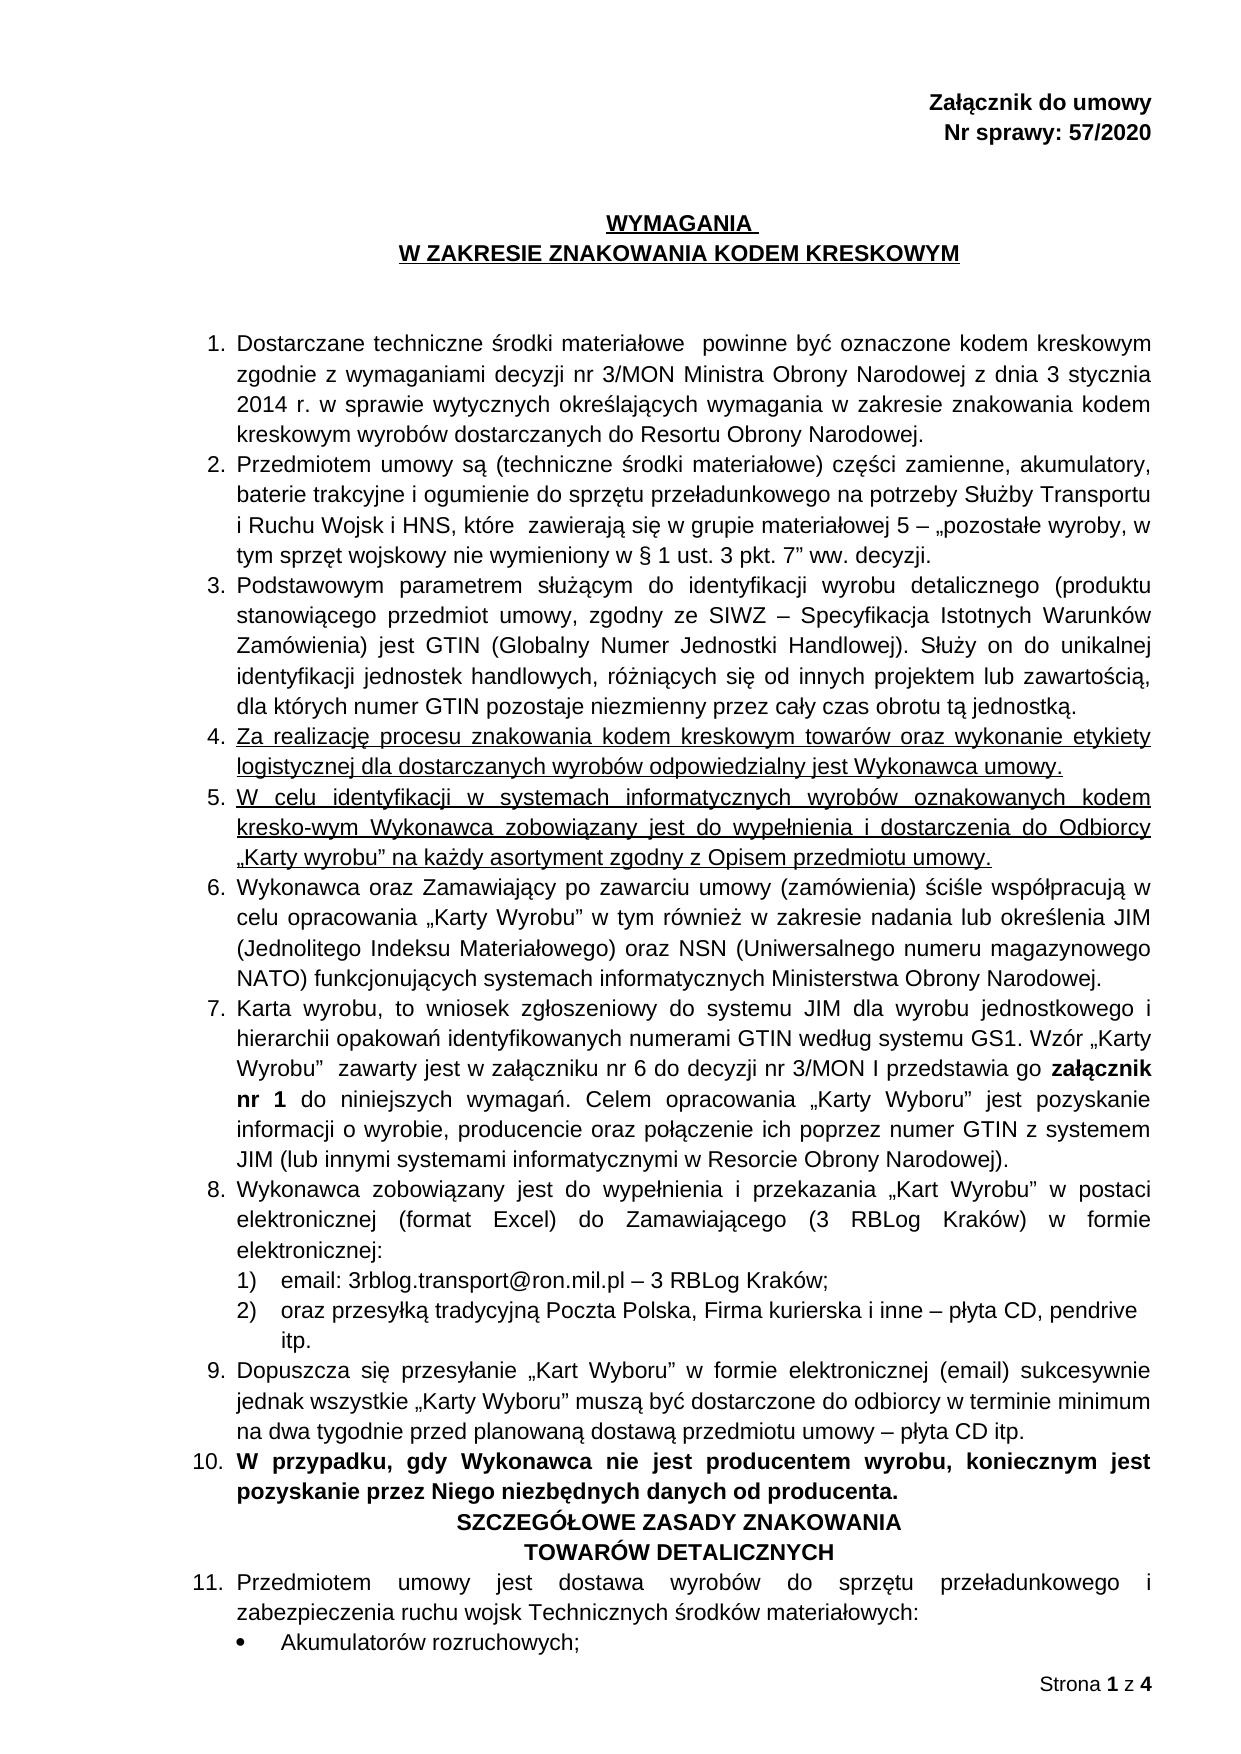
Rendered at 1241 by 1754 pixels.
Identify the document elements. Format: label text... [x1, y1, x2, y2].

list Przedmiotem umowy jest dostawa wyrobów do sprzętu przeładunkowego i zabezpieczenia ruchu wojsk Technicznych środków materiałowych: [192, 1569, 1152, 1625]
list Podstawowym parametrem służącym do identyfikacji wyrobu detalicznego (produktu stanowiącego przedmiot umowy, zgodny ze SIWZ – Specyfikacja Istotnych Warunków Zamówienia) jest GTIN (Globalny Numer Jednostki Handlowej). Służy on do unikalnej identyfikacji jednostek handlowych, różniących się od innych projektem lub zawartością, dla których numer GTIN pozostaje niezmienny przez cały czas obrotu tą jednostką. [207, 572, 1152, 719]
list email: 3rblog.transport@ron.mil.pl – 3 RBLog Kraków; [236, 1267, 1152, 1293]
list W przypadku, gdy Wykonawca nie jest producentem wyrobu, koniecznym jest pozyskanie przez Niego niezbędnych danych od producenta. [192, 1448, 1152, 1504]
list Nr sprawy: 57/2020 [207, 119, 1152, 145]
list WYMAGANIA [207, 209, 1152, 236]
list Przedmiotem umowy są (techniczne środki materiałowe) części zamienne, akumulatory, baterie trakcyjne i ogumienie do sprzętu przeładunkowego na potrzeby Służby Transportu i Ruchu Wojsk i HNS, które zawierają się w grupie materiałowej 5 – „pozostałe wyroby, w tym sprzęt wojskowy nie wymieniony w § 1 ust. 3 pkt. 7” ww. decyzji. [207, 451, 1152, 568]
list W ZAKRESIE ZNAKOWANIA KODEM KRESKOWYM [207, 240, 1152, 266]
list Karta wyrobu, to wniosek zgłoszeniowy do systemu JIM dla wyrobu jednostkowego i hierarchii opakowań identyfikowanych numerami GTIN według systemu GS1. Wzór „Karty Wyrobu” zawarty jest w załączniku nr 6 do decyzji nr 3/MON I przedstawia go załącznik nr 1 do niniejszych wymagań. Celem opracowania „Karty Wyboru” jest pozyskanie informacji o wyrobie, producencie oraz połączenie ich poprzez numer GTIN z systemem JIM (lub innymi systemami informatycznymi w Resorcie Obrony Narodowej). [207, 995, 1152, 1172]
list W celu identyfikacji w systemach informatycznych wyrobów oznakowanych kodem kresko-wym Wykonawca zobowiązany jest do wypełnienia i dostarczenia do Odbiorcy „Karty wyrobu” na każdy asortyment zgodny z Opisem przedmiotu umowy. [207, 783, 1152, 870]
list Dostarczane techniczne środki materiałowe powinne być oznaczone kodem kreskowym zgodnie z wymaganiami decyzji nr 3/MON Ministra Obrony Narodowej z dnia 3 stycznia 2014 r. w sprawie wytycznych określających wymagania w zakresie znakowania kodem kreskowym wyrobów dostarczanych do Resortu Obrony Narodowej. [207, 330, 1152, 447]
list TOWARÓW DETALICZNYCH [207, 1539, 1152, 1565]
list oraz przesyłką tradycyjną Poczta Polska, Firma kurierska i inne – płyta CD, pendrive itp. [236, 1297, 1152, 1353]
list Wykonawca zobowiązany jest do wypełnienia i przekazania „Kart Wyrobu” w postaci elektronicznej (format Excel) do Zamawiającego (3 RBLog Kraków) w formie elektronicznej: [207, 1176, 1152, 1263]
list Akumulatorów rozruchowych; [236, 1629, 1152, 1656]
list Załącznik do umowy [207, 89, 1152, 115]
list Za realizację procesu znakowania kodem kreskowym towarów oraz wykonanie etykiety logistycznej dla dostarczanych wyrobów odpowiedzialny jest Wykonawca umowy. [207, 723, 1152, 779]
list SZCZEGÓŁOWE ZASADY ZNAKOWANIA [207, 1508, 1152, 1535]
list Wykonawca oraz Zamawiający po zawarciu umowy (zamówienia) ściśle współpracują w celu opracowania „Karty Wyrobu” w tym również w zakresie nadania lub określenia JIM (Jednolitego Indeksu Materiałowego) oraz NSN (Uniwersalnego numeru magazynowego NATO) funkcjonujących systemach informatycznych Ministerstwa Obrony Narodowej. [207, 874, 1152, 991]
list Dopuszcza się przesyłanie „Kart Wyboru” w formie elektronicznej (email) sukcesywnie jednak wszystkie „Karty Wyboru” muszą być dostarczone do odbiorcy w terminie minimum na dwa tygodnie przed planowaną dostawą przedmiotu umowy – płyta CD itp. [207, 1357, 1152, 1444]
